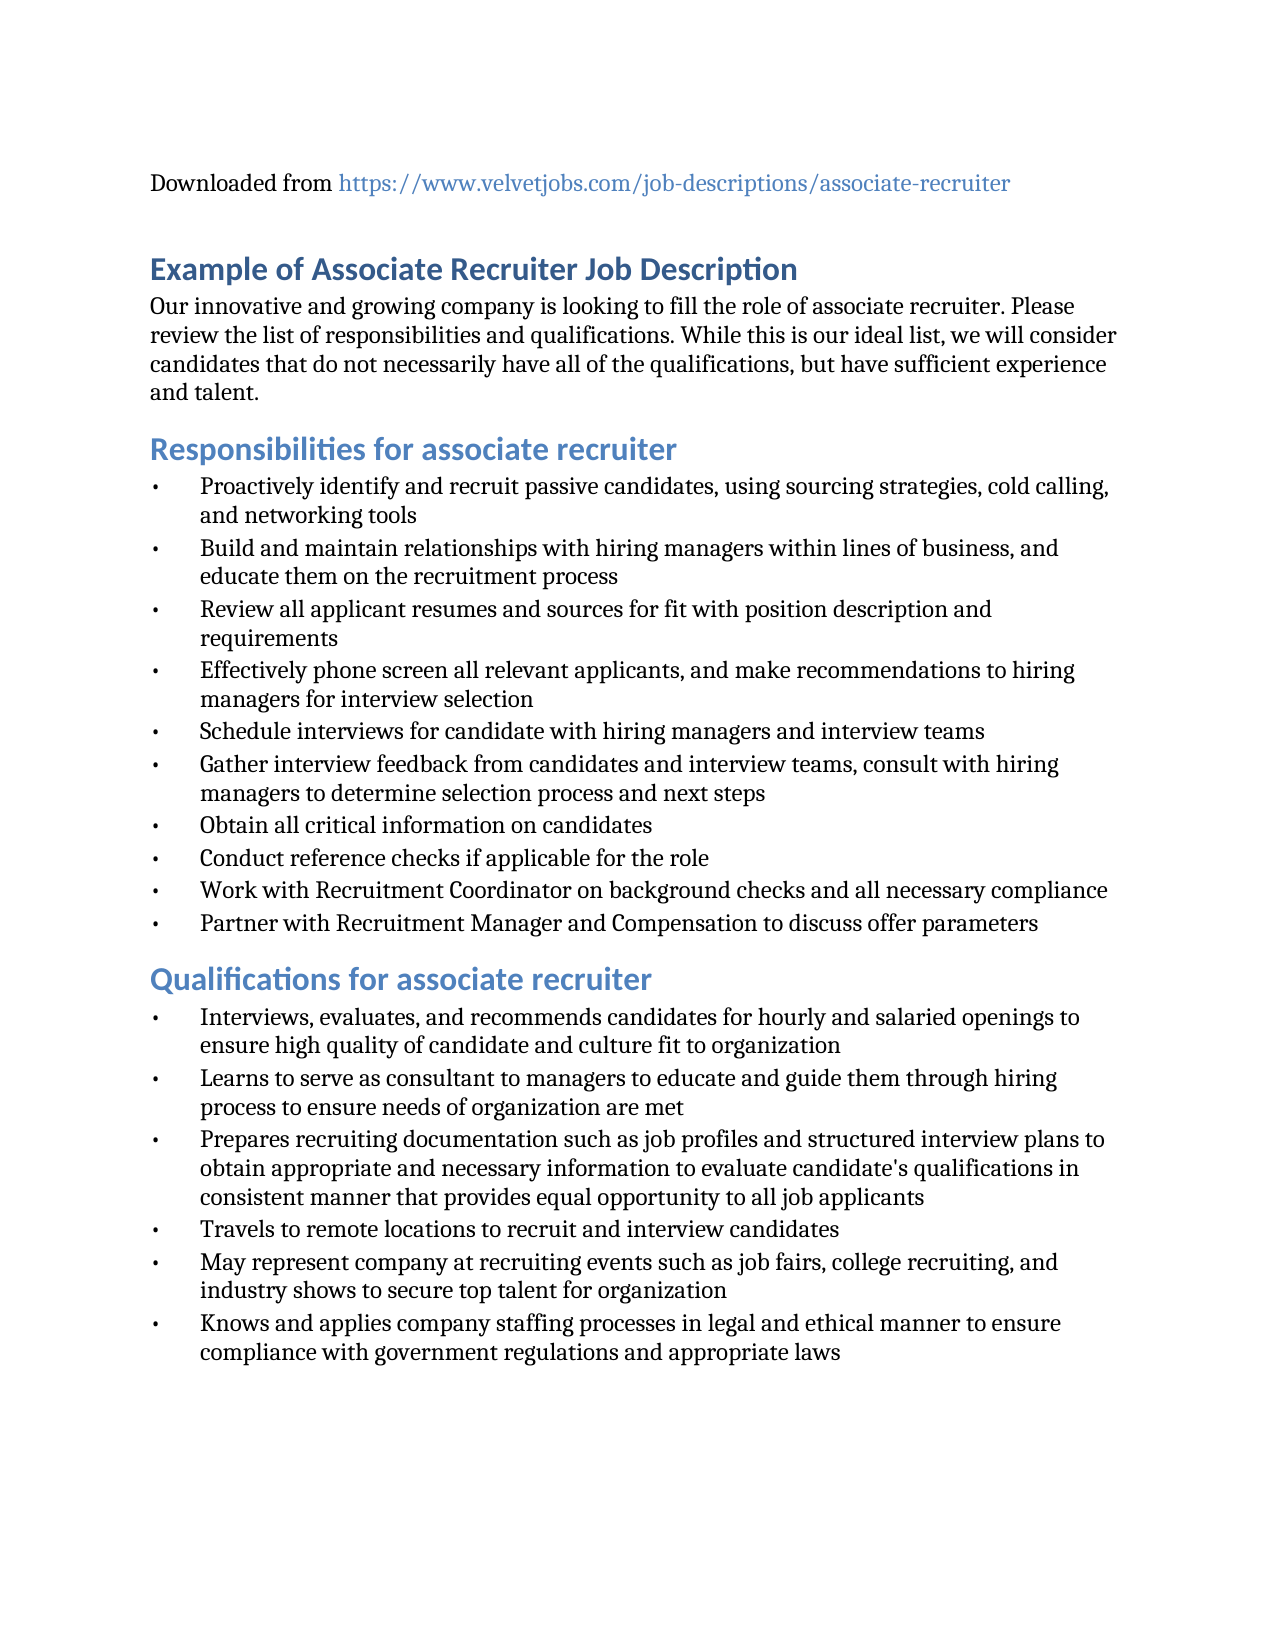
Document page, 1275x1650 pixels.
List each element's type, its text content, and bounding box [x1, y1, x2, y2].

list May represent company at recruiting events such as job fairs, college recruiting, and industry shows to secure top talent for organization [150, 1248, 1125, 1305]
list Build and maintain relationships with hiring managers within lines of business, and educate them on the recruitment process [150, 533, 1125, 591]
subtitle Qualifications for associate recruiter [150, 958, 1125, 999]
list Learns to serve as consultant to managers to educate and guide them through hiring process to ensure needs of organization are met [150, 1064, 1125, 1121]
list Knows and applies company staffing processes in legal and ethical manner to ensure compliance with government regulations and appropriate laws [150, 1309, 1125, 1366]
list Prepares recruiting documentation such as job profiles and structured interview plans to obtain appropriate and necessary information to evaluate candidate's qualifications in consistent manner that provides equal opportunity to all job applicants [150, 1125, 1125, 1211]
list Travels to remote locations to recruit and interview candidates [150, 1215, 1125, 1244]
list Obtain all critical information on candidates [150, 811, 1125, 840]
list Schedule interviews for candidate with hiring managers and interview teams [150, 717, 1125, 746]
list Interviews, evaluates, and recommends candidates for hourly and salaried openings to ensure high quality of candidate and culture fit to organization [150, 1003, 1125, 1060]
list Partner with Recruitment Manager and Compensation to discuss offer parameters [150, 908, 1125, 937]
list Proactively identify and recruit passive candidates, using sourcing strategies, cold calling, and networking tools [150, 472, 1125, 530]
text Our innovative and growing company is looking to fill the role of associate recruiter. Please review the list of responsibilities and qualifications. While this is our ideal list, we will consider candidates that do not necessarily have all of the qualifications, but have sufficient experience and talent. [150, 292, 1125, 407]
list Conduct reference checks if applicable for the role [150, 843, 1125, 872]
subtitle Example of Associate Recruiter Job Description [150, 247, 1125, 288]
list Review all applicant resumes and sources for fit with position description and requirements [150, 595, 1125, 652]
text Downloaded from https://www.velvetjobs.com/job-descriptions/associate-recruiter [150, 169, 1125, 197]
list Gather interview feedback from candidates and interview teams, consult with hiring managers to determine selection process and next steps [150, 750, 1125, 807]
list Effectively phone screen all relevant applicants, and make recommendations to hiring managers for interview selection [150, 656, 1125, 713]
subtitle Responsibilities for associate recruiter [150, 428, 1125, 468]
list Work with Recruitment Coordinator on background checks and all necessary compliance [150, 876, 1125, 905]
